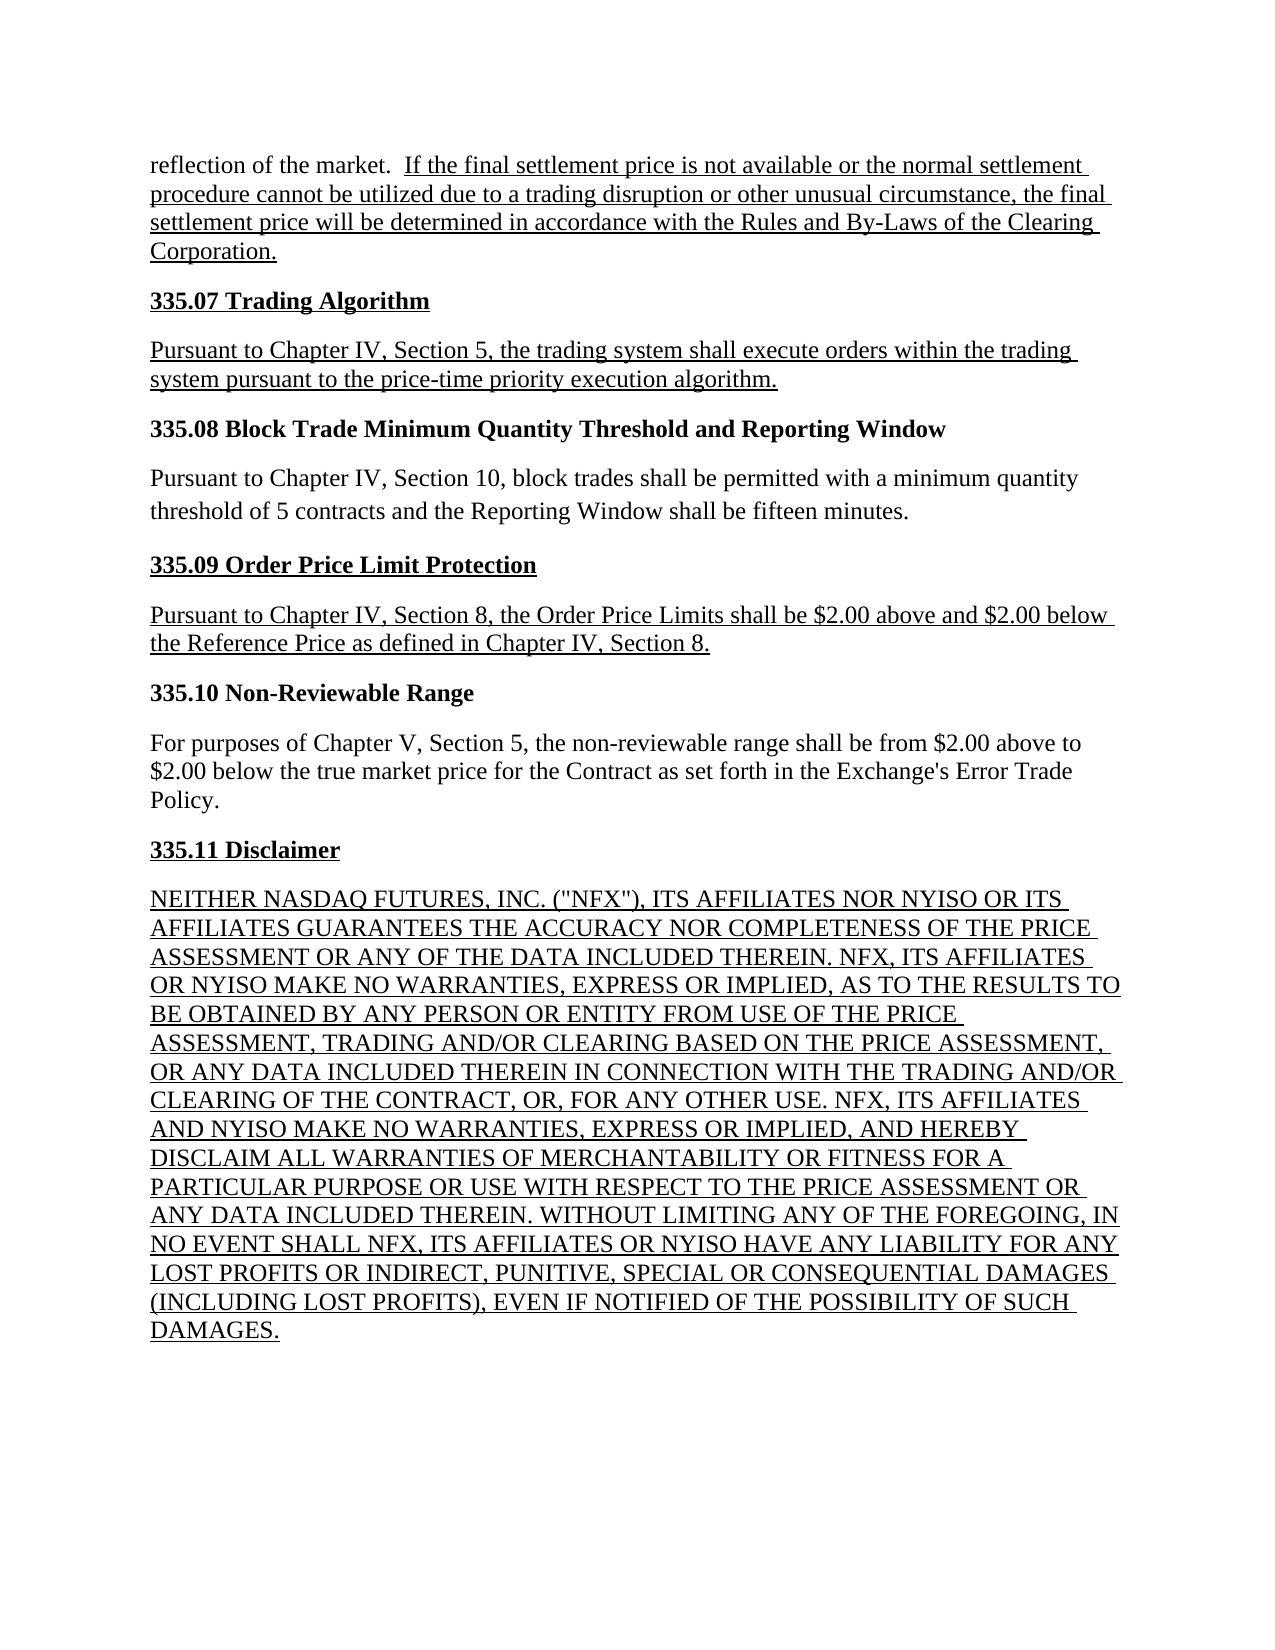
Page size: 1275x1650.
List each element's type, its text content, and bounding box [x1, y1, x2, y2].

text Pursuant to Chapter IV, Section 10, block trades shall be permitted with a minimum quantity threshold of 5 contracts and the Reporting Window shall be fifteen minutes. [150, 463, 1125, 525]
text 335.08 Block Trade Minimum Quantity Threshold and Reporting Window [150, 414, 1125, 442]
text NEITHER NASDAQ FUTURES, INC. ("NFX"), ITS AFFILIATES NOR NYISO OR ITS AFFILIATES GUARANTEES THE ACCURACY NOR COMPLETENESS OF THE PRICE ASSESSMENT OR ANY OF THE DATA INCLUDED THEREIN. NFX, ITS AFFILIATES OR NYISO MAKE NO WARRANTIES, EXPRESS OR IMPLIED, AS TO THE RESULTS TO BE OBTAINED BY ANY PERSON OR ENTITY FROM USE OF THE PRICE ASSESSMENT, TRADING AND/OR CLEARING BASED ON THE PRICE ASSESSMENT, OR ANY DATA INCLUDED THEREIN IN CONNECTION WITH THE TRADING AND/OR CLEARING OF THE CONTRACT, OR, FOR ANY OTHER USE. NFX, ITS AFFILIATES AND NYISO MAKE NO WARRANTIES, EXPRESS OR IMPLIED, AND HEREBY DISCLAIM ALL WARRANTIES OF MERCHANTABILITY OR FITNESS FOR A PARTICULAR PURPOSE OR USE WITH RESPECT TO THE PRICE ASSESSMENT OR ANY DATA INCLUDED THEREIN. WITHOUT LIMITING ANY OF THE FOREGOING, IN NO EVENT SHALL NFX, ITS AFFILIATES OR NYISO HAVE ANY LIABILITY FOR ANY LOST PROFITS OR INDIRECT, PUNITIVE, SPECIAL OR CONSEQUENTIAL DAMAGES (INCLUDING LOST PROFITS), EVEN IF NOTIFIED OF THE POSSIBILITY OF SUCH DAMAGES. [150, 884, 1125, 1344]
text 335.07 Trading Algorithm [150, 286, 1125, 314]
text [150, 150, 1125, 265]
text 335.11 Disclaimer [150, 835, 1125, 863]
text For purposes of Chapter V, Section 5, the non-reviewable range shall be from $2.00 above to $2.00 below the true market price for the Contract as set forth in the Exchange's Error Trade Policy. [150, 728, 1125, 814]
text Pursuant to Chapter IV, Section 5, the trading system shall execute orders within the trading system pursuant to the price-time priority execution algorithm. [150, 335, 1125, 393]
text 335.10 Non-Reviewable Range [150, 678, 1125, 707]
text Pursuant to Chapter IV, Section 8, the Order Price Limits shall be $2.00 above and $2.00 below the Reference Price as defined in Chapter IV, Section 8. [150, 600, 1125, 657]
text 335.09 Order Price Limit Protection [150, 550, 1125, 579]
